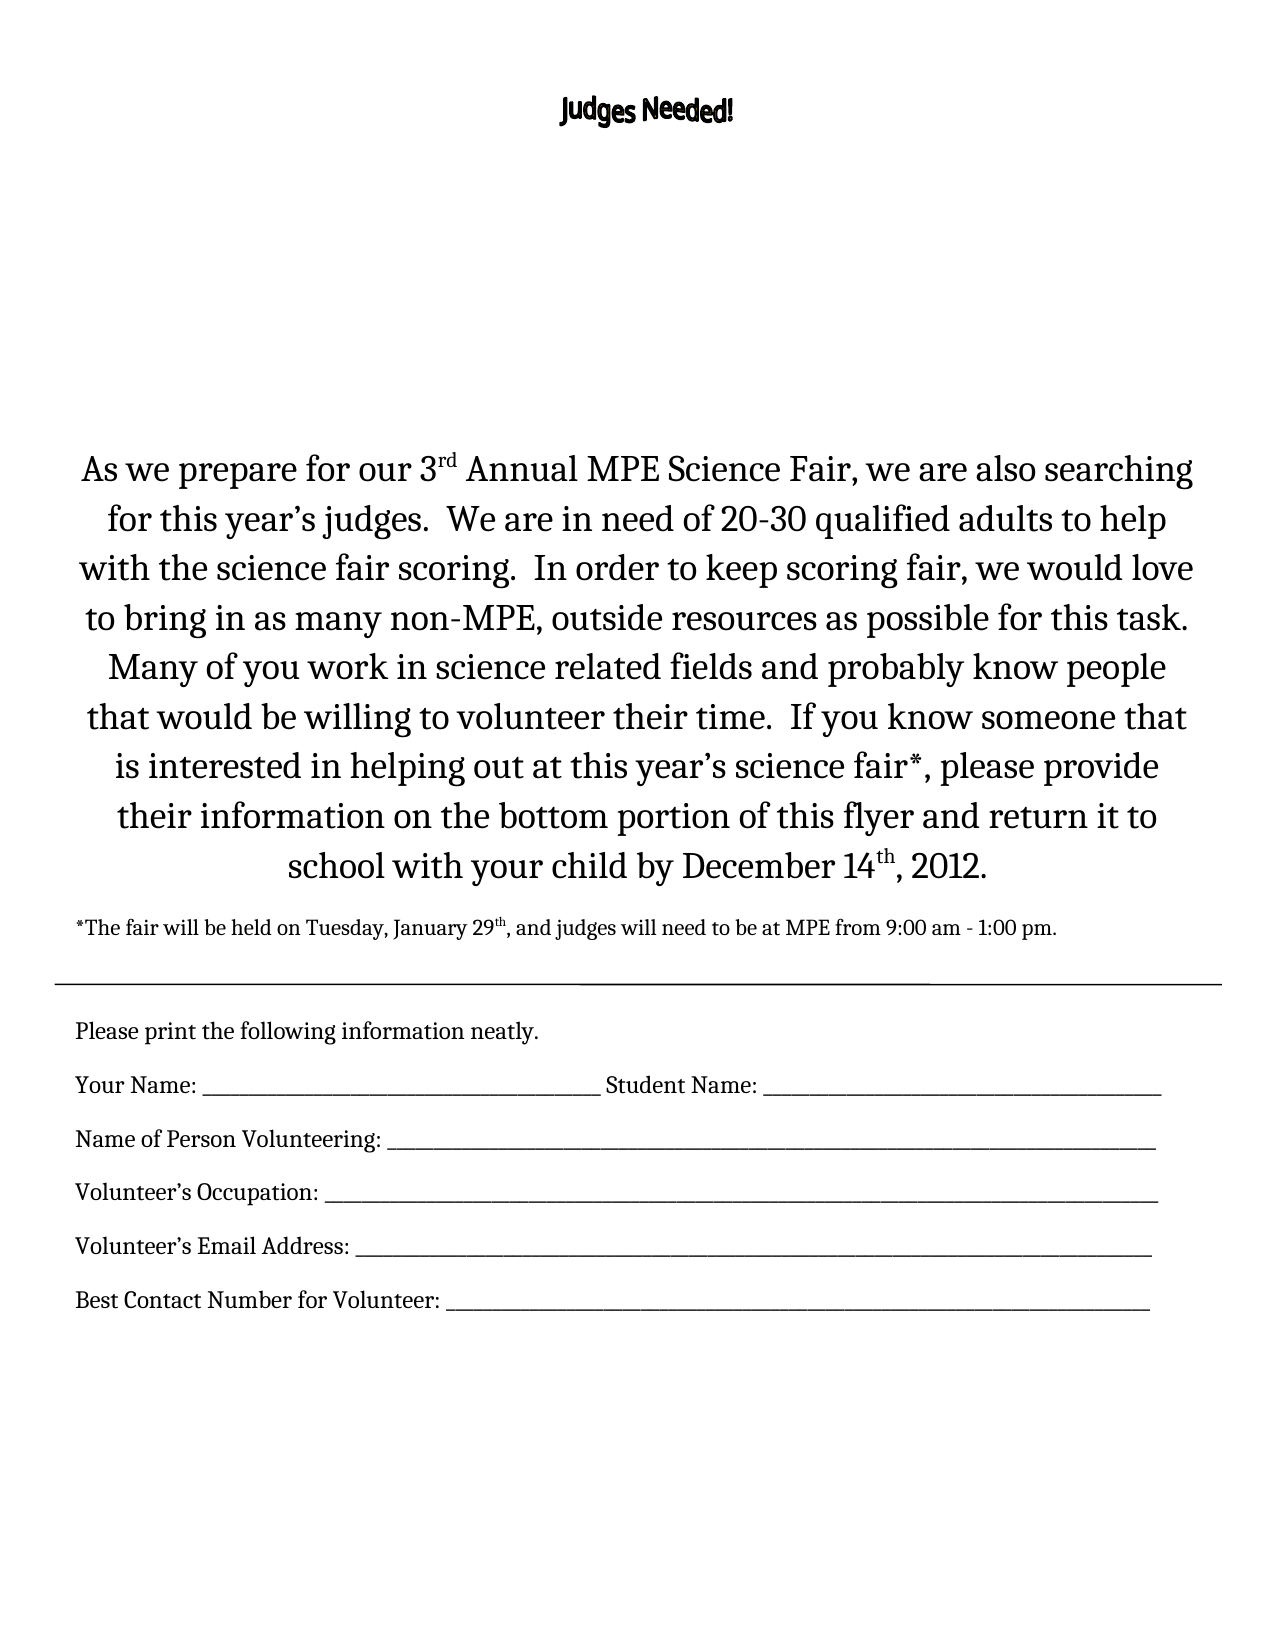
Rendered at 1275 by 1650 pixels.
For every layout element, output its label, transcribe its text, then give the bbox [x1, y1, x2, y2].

text As we prepare for our 3rd Annual MPE Science Fair, we are also searching for this year’s judges. We are in need of 20-30 qualified adults to help with the science fair scoring. In order to keep scoring fair, we would love to bring in as many non-MPE, outside resources as possible for this task. Many of you work in science related fields and probably know people that would be willing to volunteer their time. If you know someone that is interested in helping out at this year’s science fair*, please provide their information on the bottom portion of this flyer and return it to school with your child by December 14th, 2012. [75, 448, 1200, 887]
text *The fair will be held on Tuesday, January 29th, and judges will need to be at MPE from 9:00 am - 1:00 pm. [75, 915, 1200, 941]
text Volunteer’s Occupation: __________________________________________________________________________________________ [75, 1178, 1200, 1207]
text Volunteer’s Email Address: ______________________________________________________________________________________ [75, 1232, 1200, 1261]
text Name of Person Volunteering: ___________________________________________________________________________________ [75, 1124, 1200, 1153]
text Your Name: ___________________________________________ Student Name: ___________________________________________ [75, 1071, 1200, 1099]
text Please print the following information neatly. [75, 1017, 1200, 1046]
text Best Contact Number for Volunteer: ____________________________________________________________________________ [75, 1286, 1200, 1315]
